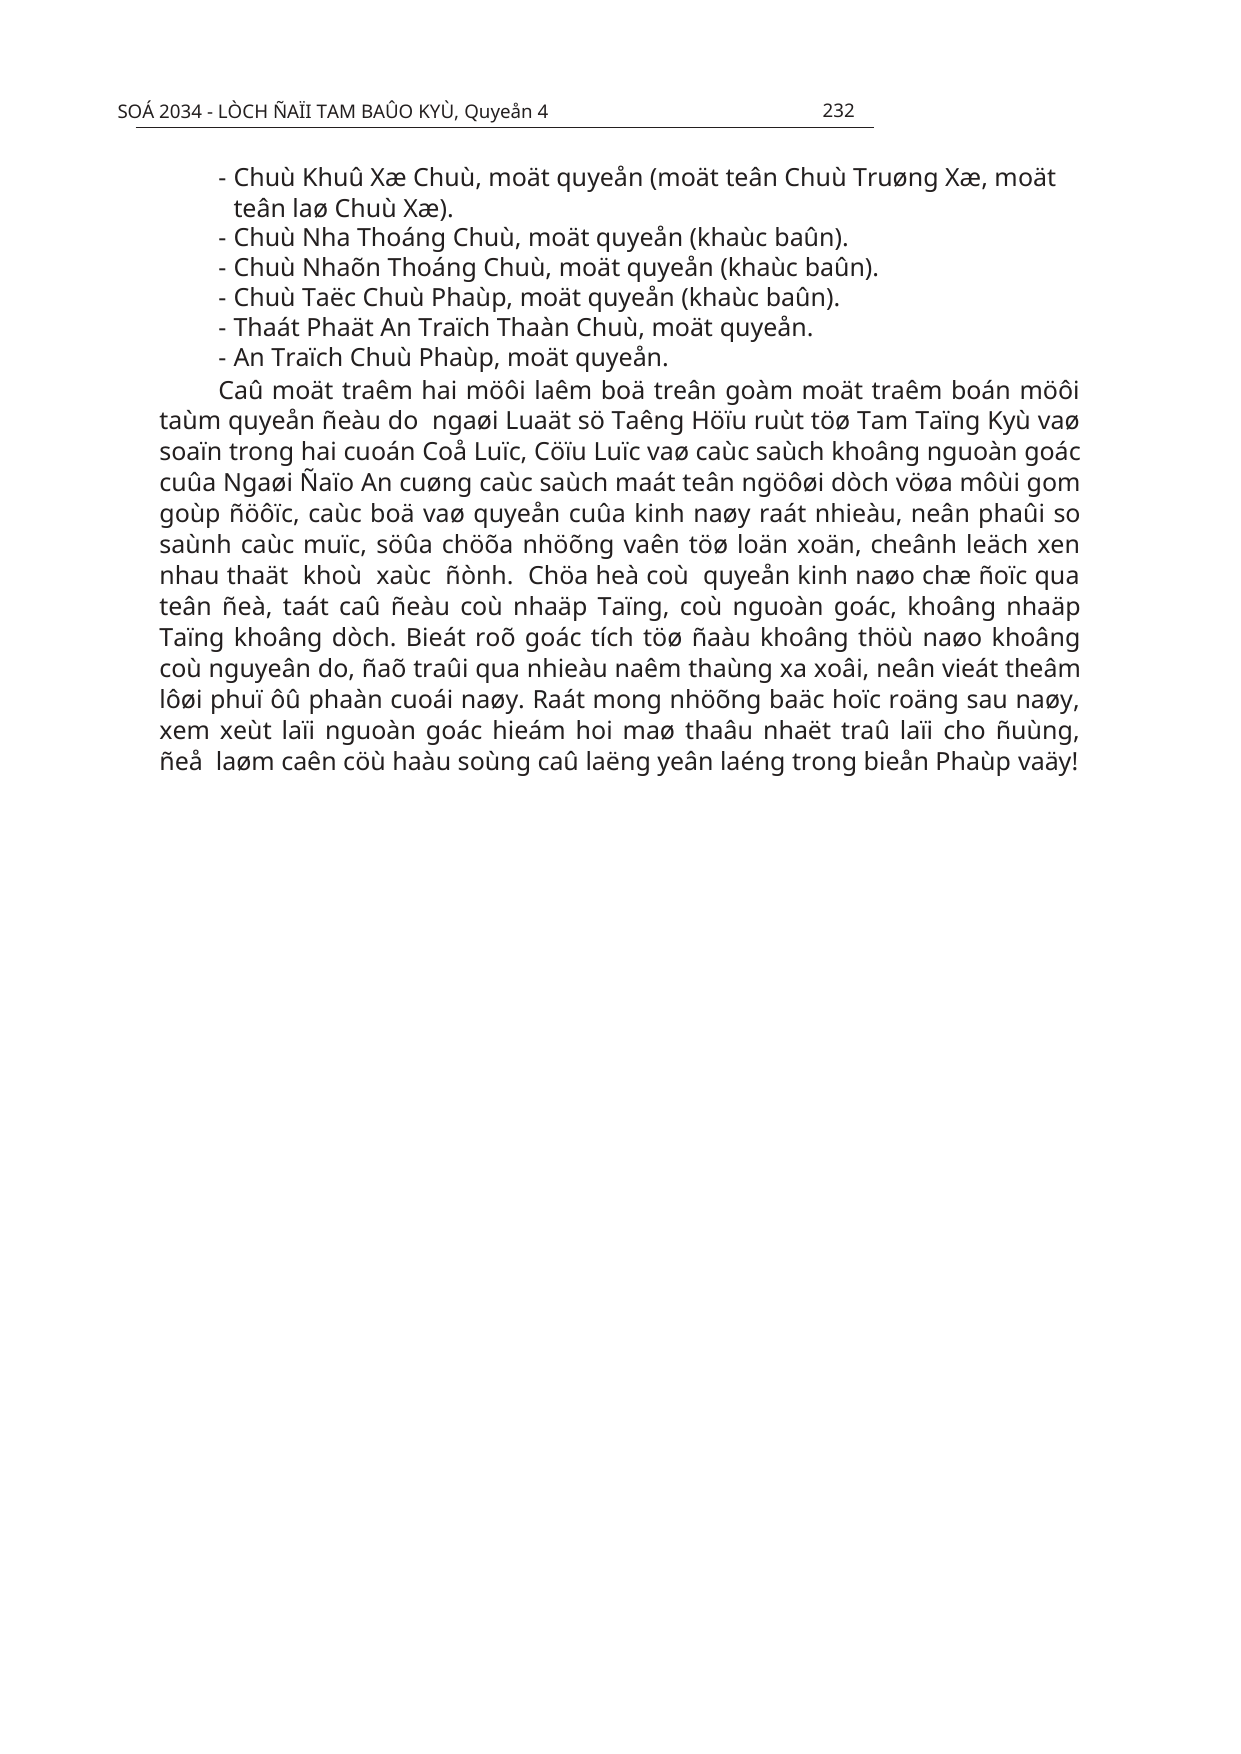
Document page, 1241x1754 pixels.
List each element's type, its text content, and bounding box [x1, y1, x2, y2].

list Thaát Phaät An Traïch Thaàn Chuù, moät quyeån. [218, 312, 1092, 342]
list An Traïch Chuù Phaùp, moät quyeån. [218, 342, 1092, 373]
list Chuù Khuû Xæ Chuù, moät quyeån (moät teân Chuù Truøng Xæ, moät teân laø Chuù Xæ). [218, 161, 1092, 223]
text Caû moät traêm hai möôi laêm boä treân goàm moät traêm boán möôi taùm quyeån ñeàu do ngaøi Luaät sö Taêng Höïu ruùt töø Tam Taïng Kyù vaø soaïn trong hai cuoán Coå Luïc, Cöïu Luïc vaø caùc saùch khoâng nguoàn goác cuûa Ngaøi Ñaïo An cuøng caùc saùch maát teân ngöôøi dòch vöøa môùi gom goùp ñöôïc, caùc boä vaø quyeån cuûa kinh naøy raát nhieàu, neân phaûi so saùnh caùc muïc, söûa chöõa nhöõng vaên töø loän xoän, cheânh leäch xen nhau thaät khoù xaùc ñònh. Chöa heà coù quyeån kinh naøo chæ ñoïc qua teân ñeà, taát caû ñeàu coù nhaäp Taïng, coù nguoàn goác, khoâng nhaäp Taïng khoâng dòch. Bieát roõ goác tích töø ñaàu khoâng thöù naøo khoâng coù nguyeân do, ñaõ traûi qua nhieàu naêm thaùng xa xoâi, neân vieát theâm lôøi phuï ôû phaàn cuoái naøy. Raát mong nhöõng baäc hoïc roäng sau naøy, xem xeùt laïi nguoàn goác hieám hoi maø thaâu nhaët traû laïi cho ñuùng, ñeå laøm caên cöù haàu soùng caû laëng yeân laéng trong bieån Phaùp vaäy! [159, 374, 1082, 778]
list Chuù Nha Thoáng Chuù, moät quyeån (khaùc baûn). [218, 223, 1092, 253]
list Chuù Nhaõn Thoáng Chuù, moät quyeån (khaùc baûn). [218, 253, 1092, 282]
list Chuù Taëc Chuù Phaùp, moät quyeån (khaùc baûn). [218, 282, 1092, 312]
text SOÁ 2034 - LÒCH ÑAÏI TAM BAÛO KYÙ, Quyeån 4 232 [117, 97, 1092, 124]
